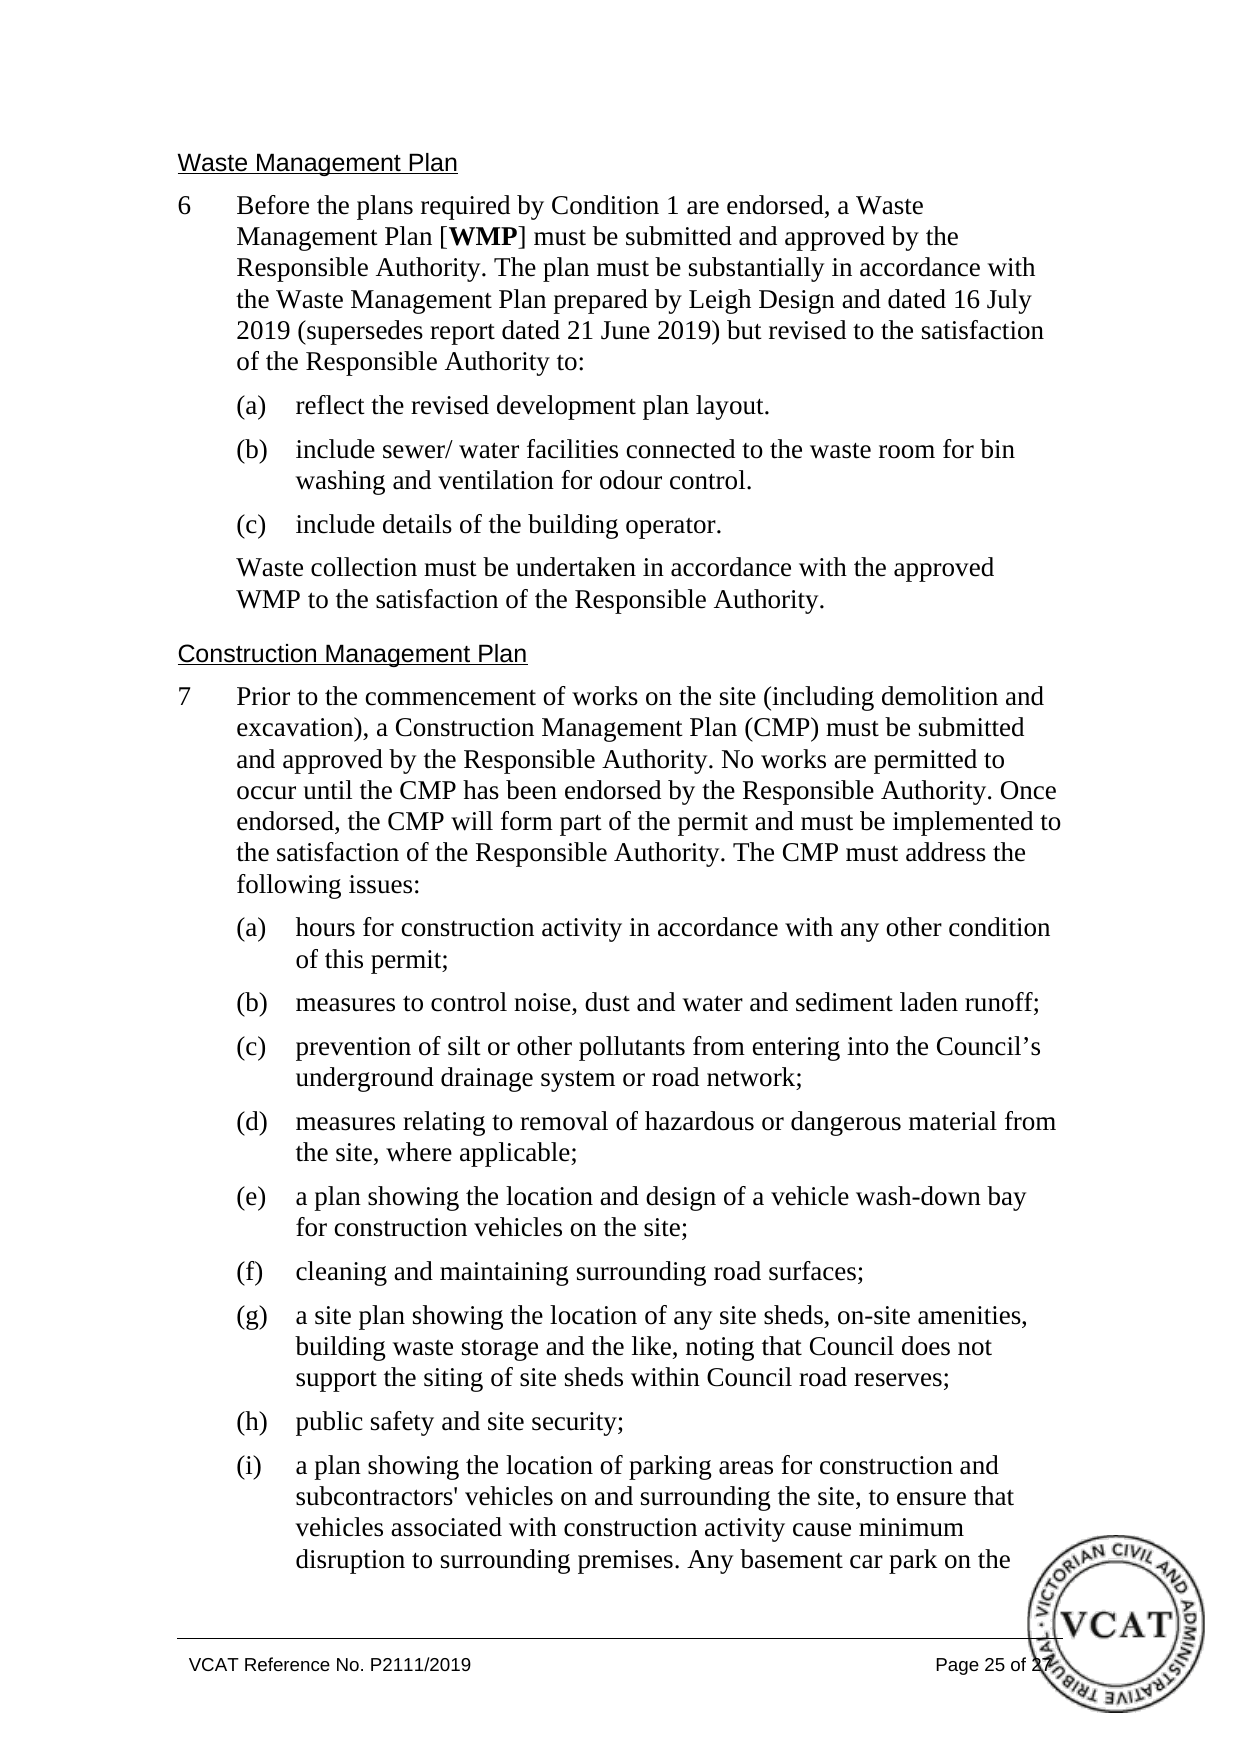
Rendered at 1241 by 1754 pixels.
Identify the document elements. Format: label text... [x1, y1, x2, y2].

picture [1027, 1535, 1205, 1713]
list public safety and site security; [236, 1405, 1063, 1436]
list cleaning and maintaining surrounding road surfaces; [236, 1255, 1063, 1286]
text Before the plans required by Condition 1 are endorsed, a Waste Management Plan [WMP] must be submitted and approved by the Responsible Authority. The plan must be substantially in accordance with the Waste Management Plan prepared by Leigh Design and dated 16 July 2019 (supersedes report dated 21 June 2019) but revised to the satisfaction of the Responsible Authority to: [177, 189, 1063, 376]
list prevention of silt or other pollutants from entering into the Council’s underground drainage system or road network; [236, 1030, 1063, 1093]
list reflect the revised development plan layout. [236, 389, 1063, 420]
subtitle Construction Management Plan [177, 639, 1063, 668]
list measures to control noise, dust and water and sediment laden runoff; [236, 986, 1063, 1018]
list a site plan showing the location of any site sheds, on-site amenities, building waste storage and the like, noting that Council does not support the siting of site sheds within Council road reserves; [236, 1299, 1063, 1393]
list hours for construction activity in accordance with any other condition of this permit; [236, 911, 1063, 974]
list include sewer/ water facilities connected to the waste room for bin washing and ventilation for odour control. [236, 433, 1063, 495]
list a plan showing the location and design of a vehicle wash-down bay for construction vehicles on the site; [236, 1180, 1063, 1243]
list include details of the building operator. [236, 508, 1063, 539]
text Prior to the commencement of works on the site (including demolition and excavation), a Construction Management Plan (CMP) must be submitted and approved by the Responsible Authority. No works are permitted to occur until the CMP has been endorsed by the Responsible Authority. Once endorsed, the CMP will form part of the permit and must be implemented to the satisfaction of the Responsible Authority. The CMP must address the following issues: [177, 680, 1063, 899]
list measures relating to removal of hazardous or dangerous material from the site, where applicable; [236, 1105, 1063, 1168]
list Waste collection must be undertaken in accordance with the approved WMP to the satisfaction of the Responsible Authority. [236, 551, 1063, 614]
subtitle Waste Management Plan [177, 148, 1063, 176]
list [236, 1449, 1063, 1574]
